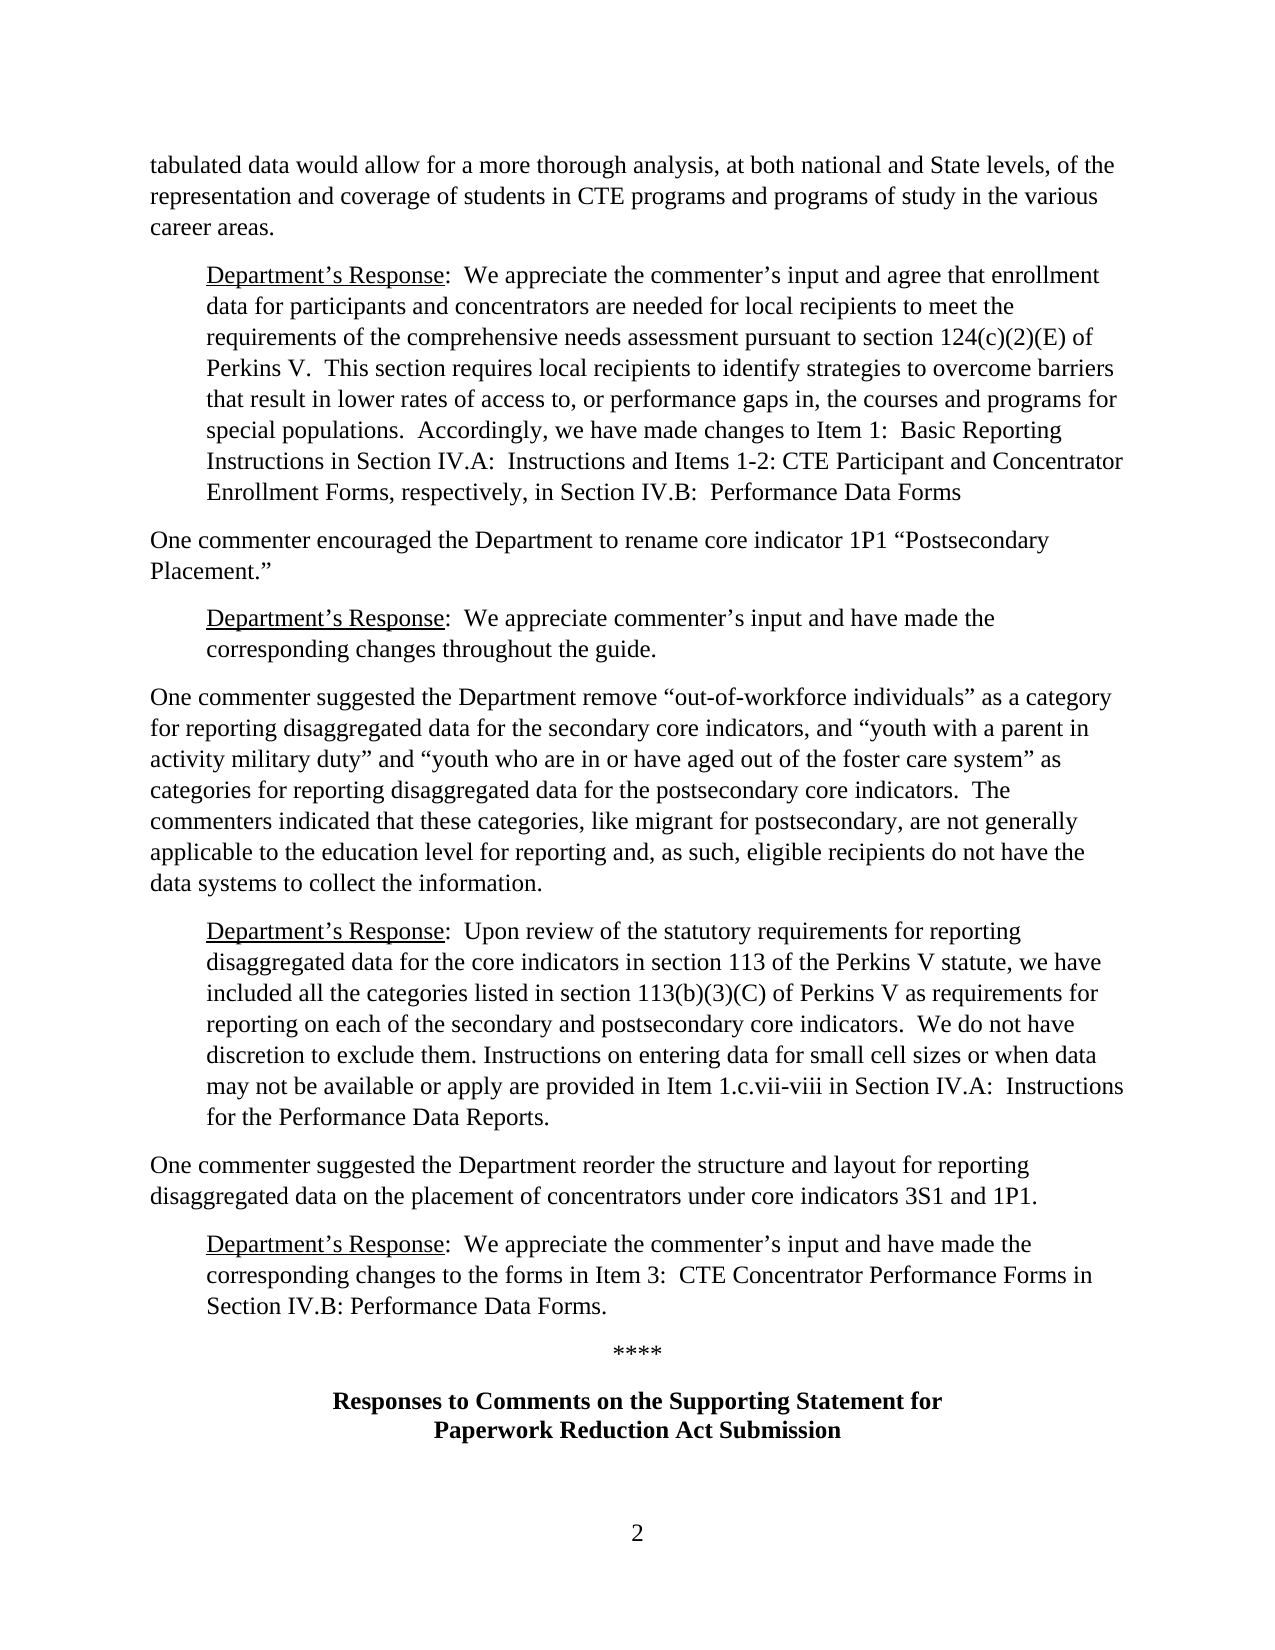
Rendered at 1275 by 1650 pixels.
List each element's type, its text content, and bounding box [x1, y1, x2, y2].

text One commenter encouraged the Department to rename core indicator 1P1 “Postsecondary Placement.” [150, 525, 1125, 584]
text One commenter suggested the Department reorder the structure and layout for reporting disaggregated data on the placement of concentrators under core indicators 3S1 and 1P1. [150, 1150, 1125, 1210]
text Responses to Comments on the Supporting Statement for [150, 1386, 1125, 1415]
text One commenter suggested the Department remove “out-of-workforce individuals” as a category for reporting disaggregated data for the secondary core indicators, and “youth with a parent in activity military duty” and “youth who are in or have aged out of the foster care system” as categories for reporting disaggregated data for the postsecondary core indicators. The commenters indicated that these categories, like migrant for postsecondary, are not generally applicable to the education level for reporting and, as such, eligible recipients do not have the data systems to collect the information. [150, 682, 1125, 897]
text Paperwork Reduction Act Submission [150, 1415, 1125, 1444]
text **** [150, 1339, 1125, 1367]
text Department’s Response: We appreciate the commenter’s input and agree that enrollment data for participants and concentrators are needed for local recipients to meet the requirements of the comprehensive needs assessment pursuant to section 124(c)(2)(E) of Perkins V. This section requires local recipients to identify strategies to overcome barriers that result in lower rates of access to, or performance gaps in, the courses and programs for special populations. Accordingly, we have made changes to Item 1: Basic Reporting Instructions in Section IV.A: Instructions and Items 1-2: CTE Participant and Concentrator Enrollment Forms, respectively, in Section IV.B: Performance Data Forms [206, 260, 1125, 506]
text Department’s Response: Upon review of the statutory requirements for reporting disaggregated data for the core indicators in section 113 of the Perkins V statute, we have included all the categories listed in section 113(b)(3)(C) of Perkins V as requirements for reporting on each of the secondary and postsecondary core indicators. We do not have discretion to exclude them. Instructions on entering data for small cell sizes or when data may not be available or apply are provided in Item 1.c.vii-viii in Section IV.A: Instructions for the Performance Data Reports. [206, 916, 1125, 1131]
text Department’s Response: We appreciate the commenter’s input and have made the corresponding changes to the forms in Item 3: CTE Concentrator Performance Forms in Section IV.B: Performance Data Forms. [206, 1229, 1125, 1320]
text Department’s Response: We appreciate commenter’s input and have made the corresponding changes throughout the guide. [206, 603, 1125, 663]
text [150, 150, 1125, 241]
